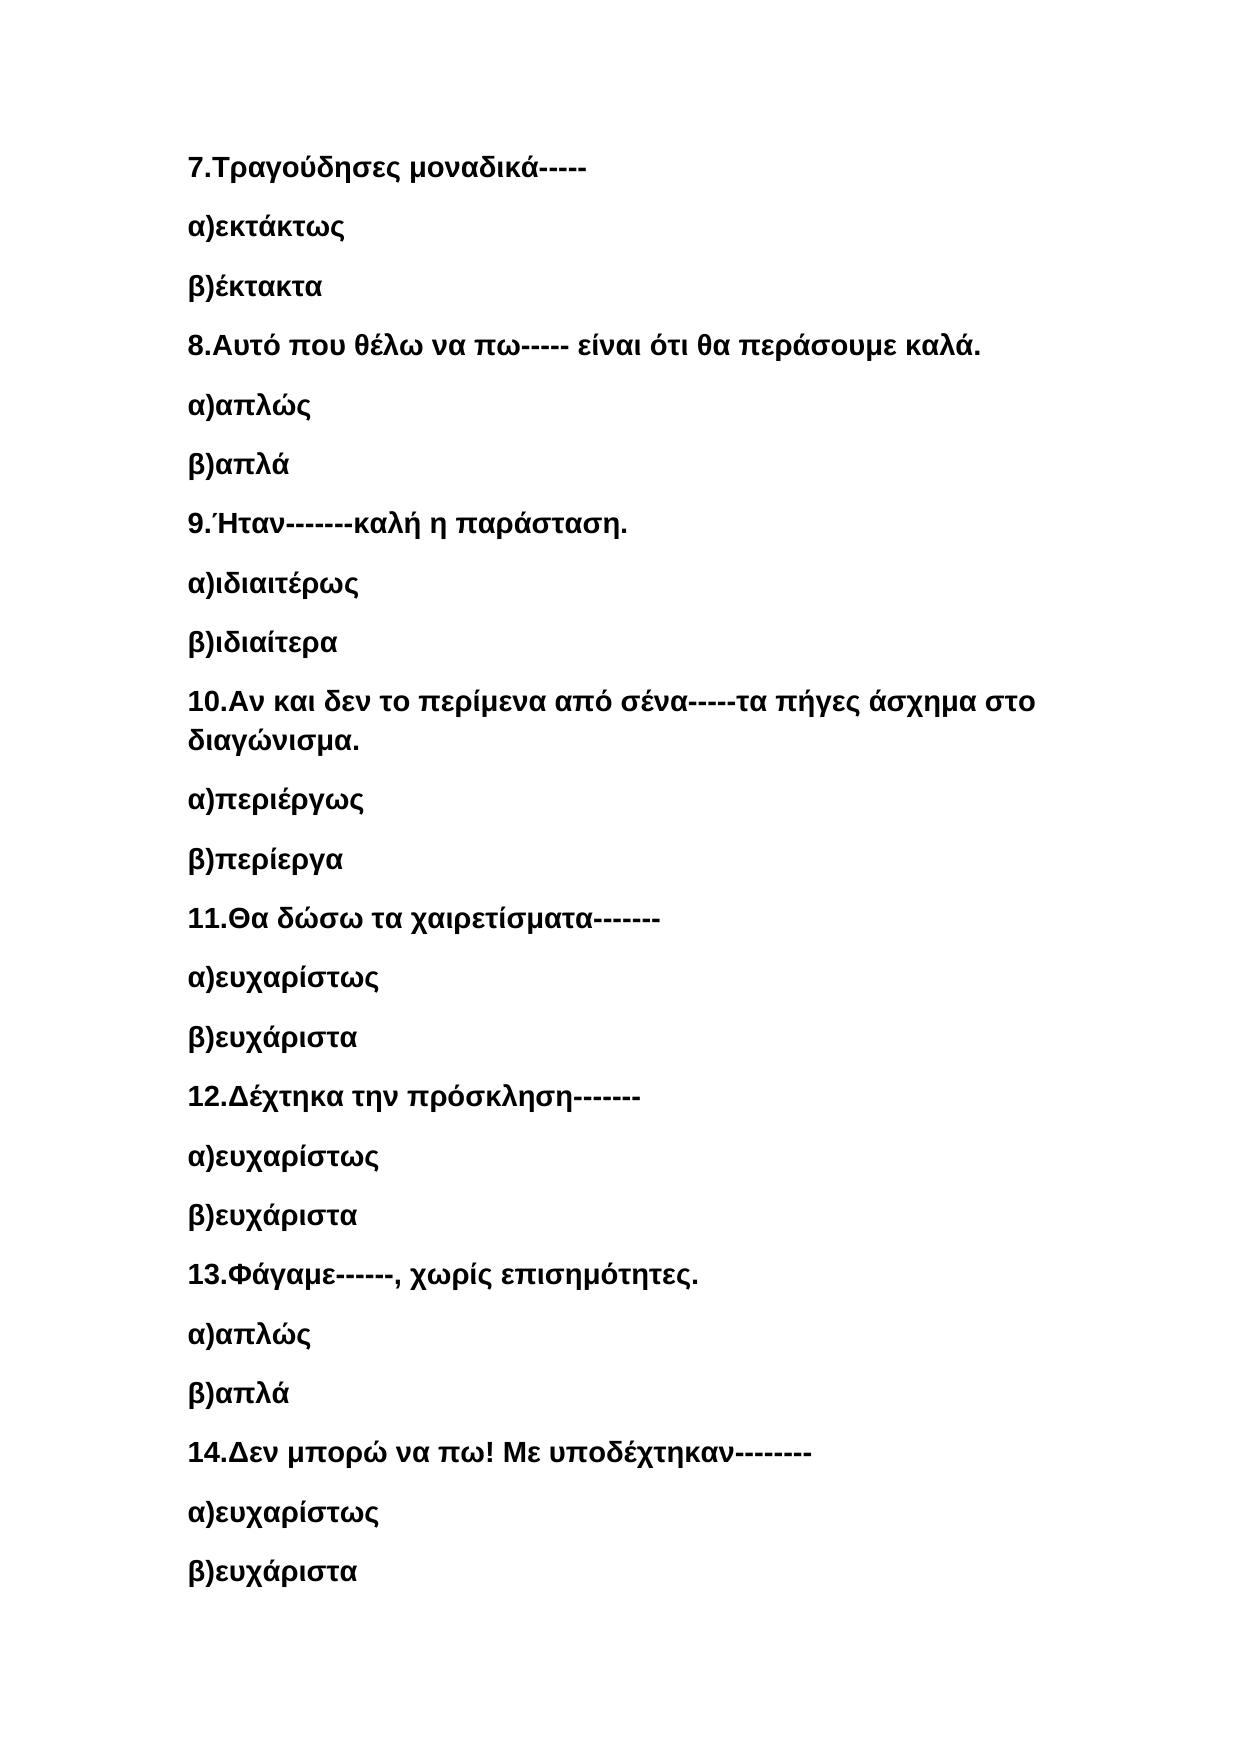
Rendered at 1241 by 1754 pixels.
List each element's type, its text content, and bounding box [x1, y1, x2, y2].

text β)απλά [187, 1376, 1053, 1409]
text α)ευχαρίστως [187, 960, 1053, 994]
text β)έκτακτα [187, 269, 1053, 302]
text α)ιδιαιτέρως [187, 566, 1053, 599]
text β)ευχάριστα [187, 1554, 1053, 1588]
text β)ιδιαίτερα [187, 625, 1053, 658]
text β)απλά [187, 447, 1053, 480]
text α)εκτάκτως [187, 209, 1053, 243]
text 7.Τραγούδησες μοναδικά----- [187, 150, 1053, 183]
text α)περιέργως [187, 782, 1053, 816]
text 14.Δεν μπορώ να πω! Με υποδέχτηκαν-------- [187, 1435, 1053, 1469]
text α)απλώς [187, 387, 1053, 421]
text 11.Θα δώσω τα χαιρετίσματα------- [187, 901, 1053, 934]
text α)ευχαρίστως [187, 1495, 1053, 1528]
text 9.Ήταν-------καλή η παράσταση. [187, 506, 1053, 540]
text β)ευχάριστα [187, 1198, 1053, 1231]
text 8.Αυτό που θέλω να πω----- είναι ότι θα περάσουμε καλά. [187, 328, 1053, 362]
text β)περίεργα [187, 842, 1053, 875]
text α)απλώς [187, 1317, 1053, 1350]
text 10.Αν και δεν το περίμενα από σένα-----τα πήγες άσχημα στο διαγώνισμα. [187, 684, 1053, 756]
text 12.Δέχτηκα την πρόσκληση------- [187, 1079, 1053, 1113]
text β)ευχάριστα [187, 1020, 1053, 1053]
text α)ευχαρίστως [187, 1138, 1053, 1172]
text 13.Φάγαμε------, χωρίς επισημότητες. [187, 1257, 1053, 1291]
